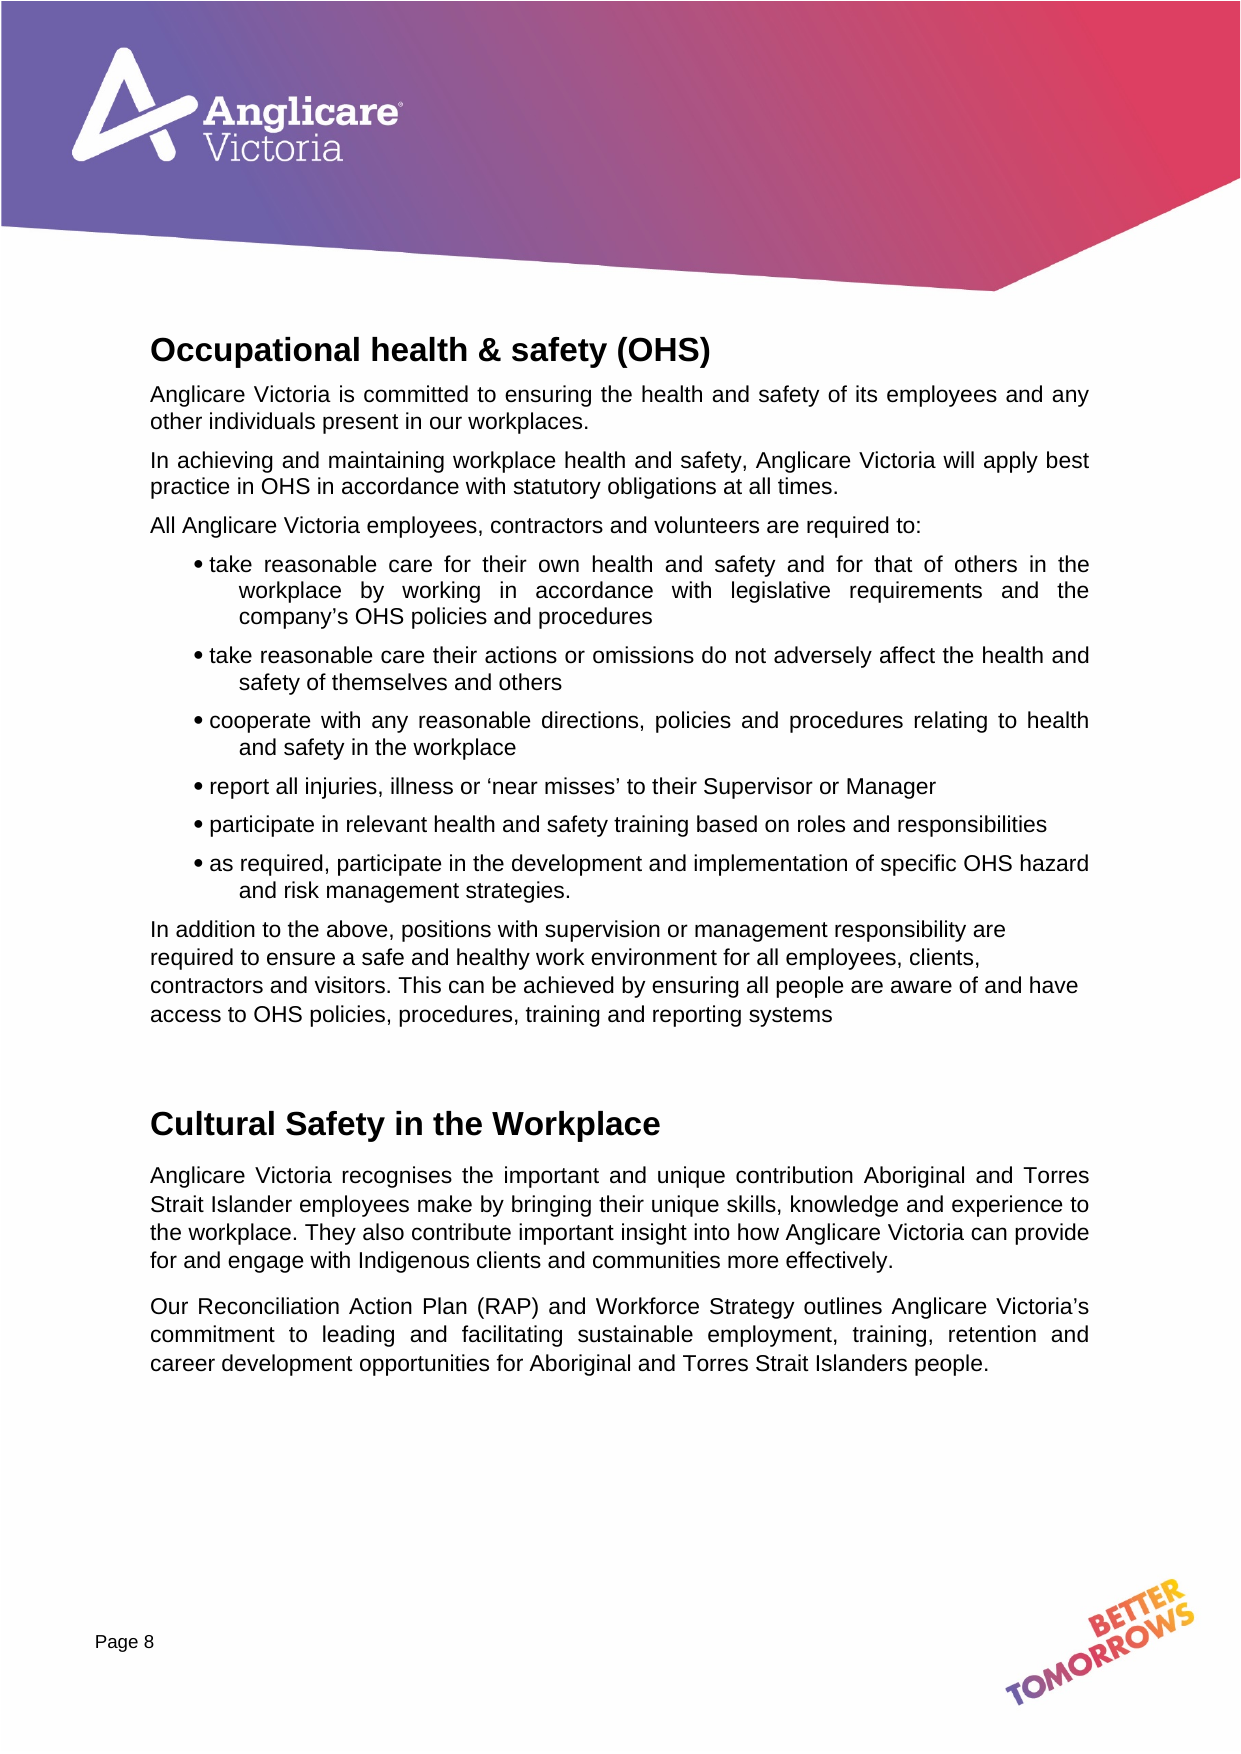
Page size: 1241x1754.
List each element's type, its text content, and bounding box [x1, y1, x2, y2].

list cooperate with any reasonable directions, policies and procedures relating to health and safety in the workplace [194, 707, 1090, 760]
list take reasonable care their actions or omissions do not adversely affect the health and safety of themselves and others [194, 642, 1090, 695]
text In addition to the above, positions with supervision or management responsibility are required to ensure a safe and healthy work environment for all employees, clients, contractors and visitors. This can be achieved by ensuring all people are aware of and have access to OHS policies, procedures, training and reporting systems [150, 916, 1090, 1027]
text All Anglicare Victoria employees, contractors and volunteers are required to: [150, 512, 1090, 538]
picture [1, 1, 1241, 1751]
list as required, participate in the development and implementation of specific OHS hazard and risk management strategies. [194, 850, 1090, 903]
text In achieving and maintaining workplace health and safety, Anglicare Victoria will apply best practice in OHS in accordance with statutory obligations at all times. [150, 447, 1090, 499]
list take reasonable care for their own health and safety and for that of others in the workplace by working in accordance with legislative requirements and the company’s OHS policies and procedures [194, 551, 1090, 630]
list participate in relevant health and safety training based on roles and responsibilities [194, 811, 1090, 838]
text Our Reconciliation Action Plan (RAP) and Workforce Strategy outlines Anglicare Victoria’s commitment to leading and facilitating sustainable employment, training, retention and career development opportunities for Aboriginal and Torres Strait Islanders people. [150, 1293, 1090, 1376]
text Anglicare Victoria is committed to ensuring the health and safety of its employees and any other individuals present in our workplaces. [150, 381, 1090, 434]
text Occupational health & safety (OHS) [150, 330, 1090, 369]
text Cultural Safety in the Workplace [150, 1104, 1090, 1142]
list report all injuries, illness or ‘near misses’ to their Supervisor or Manager [194, 773, 1090, 799]
text Anglicare Victoria recognises the important and unique contribution Aboriginal and Torres Strait Islander employees make by bringing their unique skills, knowledge and experience to the workplace. They also contribute important insight into how Anglicare Victoria can provide for and engage with Indigenous clients and communities more effectively. [150, 1162, 1090, 1274]
